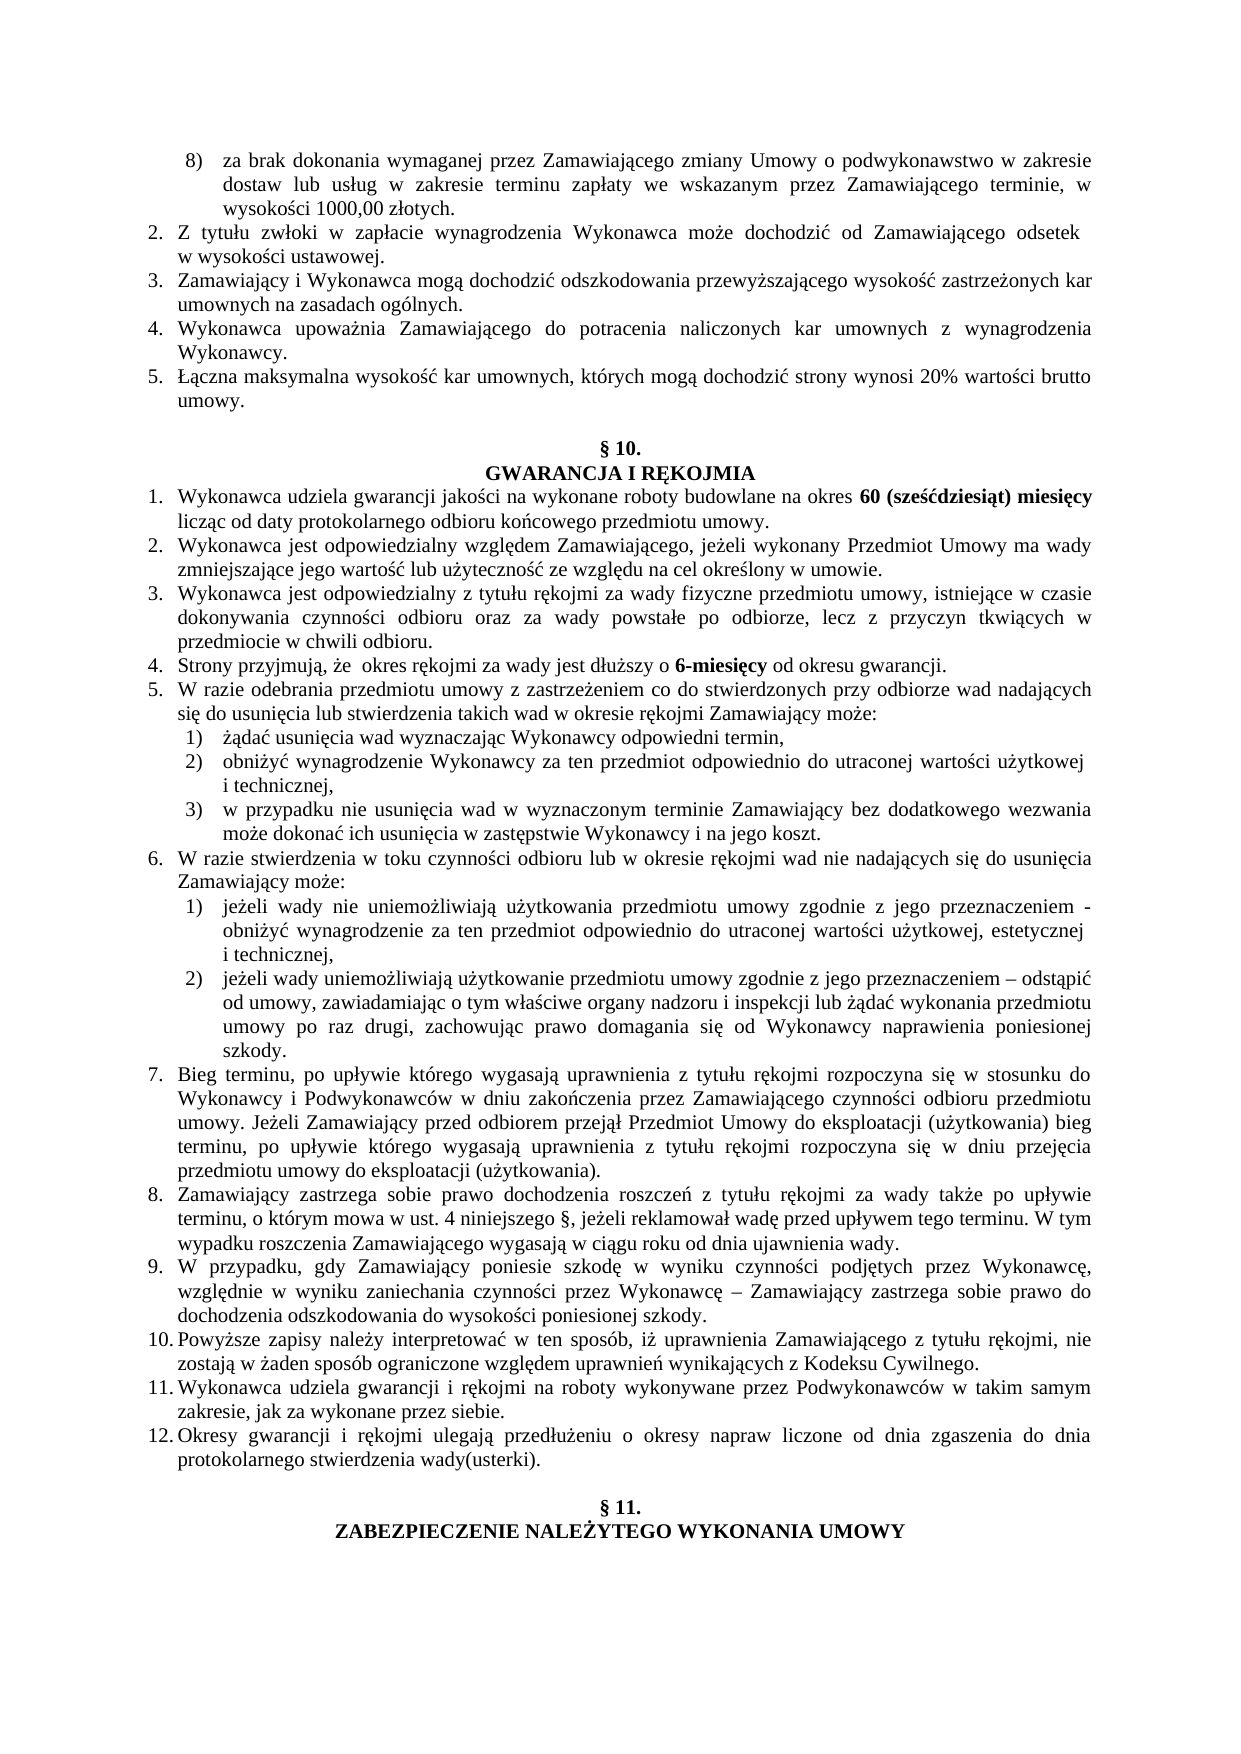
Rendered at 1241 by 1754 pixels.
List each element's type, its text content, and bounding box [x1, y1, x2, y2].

list Z tytułu zwłoki w zapłacie wynagrodzenia Wykonawca może dochodzić od Zamawiającego odsetek w wysokości ustawowej. [148, 220, 1093, 268]
list za brak dokonania wymaganej przez Zamawiającego zmiany Umowy o podwykonawstwo w zakresie dostaw lub usług w zakresie terminu zapłaty we wskazanym przez Zamawiającego terminie, w wysokości 1000,00 złotych. [185, 148, 1093, 220]
text § 11. [148, 1495, 1093, 1519]
list W przypadku, gdy Zamawiający poniesie szkodę w wyniku czynności podjętych przez Wykonawcę, względnie w wyniku zaniechania czynności przez Wykonawcę – Zamawiający zastrzega sobie prawo do dochodzenia odszkodowania do wysokości poniesionej szkody. [148, 1254, 1093, 1327]
list W razie odebrania przedmiotu umowy z zastrzeżeniem co do stwierdzonych przy odbiorze wad nadających się do usunięcia lub stwierdzenia takich wad w okresie rękojmi Zamawiający może: [148, 677, 1093, 725]
list Zamawiający zastrzega sobie prawo dochodzenia roszczeń z tytułu rękojmi za wady także po upływie terminu, o którym mowa w ust. 4 niniejszego §, jeżeli reklamował wadę przed upływem tego terminu. W tym wypadku roszczenia Zamawiającego wygasają w ciągu roku od dnia ujawnienia wady. [148, 1182, 1093, 1254]
list żądać usunięcia wad wyznaczając Wykonawcy odpowiedni termin, [185, 725, 1093, 749]
text GWARANCJA I RĘKOJMIA [148, 460, 1093, 484]
list jeżeli wady uniemożliwiają użytkowanie przedmiotu umowy zgodnie z jego przeznaczeniem – odstąpić od umowy, zawiadamiając o tym właściwe organy nadzoru i inspekcji lub żądać wykonania przedmiotu umowy po raz drugi, zachowując prawo domagania się od Wykonawcy naprawienia poniesionej szkody. [185, 966, 1093, 1062]
text ZABEZPIECZENIE NALEŻYTEGO WYKONANIA UMOWY [148, 1519, 1093, 1543]
list Wykonawca udziela gwarancji i rękojmi na roboty wykonywane przez Podwykonawców w takim samym zakresie, jak za wykonane przez siebie. [148, 1375, 1093, 1423]
list Wykonawca jest odpowiedzialny względem Zamawiającego, jeżeli wykonany Przedmiot Umowy ma wady zmniejszające jego wartość lub użyteczność ze względu na cel określony w umowie. [148, 533, 1093, 581]
list Łączna maksymalna wysokość kar umownych, których mogą dochodzić strony wynosi 20% wartości brutto umowy. [148, 364, 1093, 412]
list Powyższe zapisy należy interpretować w ten sposób, iż uprawnienia Zamawiającego z tytułu rękojmi, nie zostają w żaden sposób ograniczone względem uprawnień wynikających z Kodeksu Cywilnego. [148, 1327, 1093, 1375]
list obniżyć wynagrodzenie Wykonawcy za ten przedmiot odpowiednio do utraconej wartości użytkowej i technicznej, [185, 749, 1093, 797]
list Strony przyjmują, że okres rękojmi za wady jest dłuższy o 6-miesięcy od okresu gwarancji. [148, 653, 1093, 677]
list W razie stwierdzenia w toku czynności odbioru lub w okresie rękojmi wad nie nadających się do usunięcia Zamawiający może: [148, 845, 1093, 893]
text § 10. [148, 436, 1093, 460]
list Bieg terminu, po upływie którego wygasają uprawnienia z tytułu rękojmi rozpoczyna się w stosunku do Wykonawcy i Podwykonawców w dniu zakończenia przez Zamawiającego czynności odbioru przedmiotu umowy. Jeżeli Zamawiający przed odbiorem przejął Przedmiot Umowy do eksploatacji (użytkowania) bieg terminu, po upływie którego wygasają uprawnienia z tytułu rękojmi rozpoczyna się w dniu przejęcia przedmiotu umowy do eksploatacji (użytkowania). [148, 1062, 1093, 1182]
list Wykonawca udziela gwarancji jakości na wykonane roboty budowlane na okres 60 (sześćdziesiąt) miesięcy licząc od daty protokolarnego odbioru końcowego przedmiotu umowy. [148, 484, 1093, 533]
list Wykonawca upoważnia Zamawiającego do potracenia naliczonych kar umownych z wynagrodzenia Wykonawcy. [148, 316, 1093, 364]
list jeżeli wady nie uniemożliwiają użytkowania przedmiotu umowy zgodnie z jego przeznaczeniem - obniżyć wynagrodzenie za ten przedmiot odpowiednio do utraconej wartości użytkowej, estetycznej i technicznej, [185, 893, 1093, 966]
list Wykonawca jest odpowiedzialny z tytułu rękojmi za wady fizyczne przedmiotu umowy, istniejące w czasie dokonywania czynności odbioru oraz za wady powstałe po odbiorze, lecz z przyczyn tkwiących w przedmiocie w chwili odbioru. [148, 581, 1093, 653]
list Zamawiający i Wykonawca mogą dochodzić odszkodowania przewyższającego wysokość zastrzeżonych kar umownych na zasadach ogólnych. [148, 268, 1093, 316]
list Okresy gwarancji i rękojmi ulegają przedłużeniu o okresy napraw liczone od dnia zgaszenia do dnia protokolarnego stwierdzenia wady(usterki). [148, 1423, 1093, 1471]
list w przypadku nie usunięcia wad w wyznaczonym terminie Zamawiający bez dodatkowego wezwania może dokonać ich usunięcia w zastępstwie Wykonawcy i na jego koszt. [185, 797, 1093, 845]
